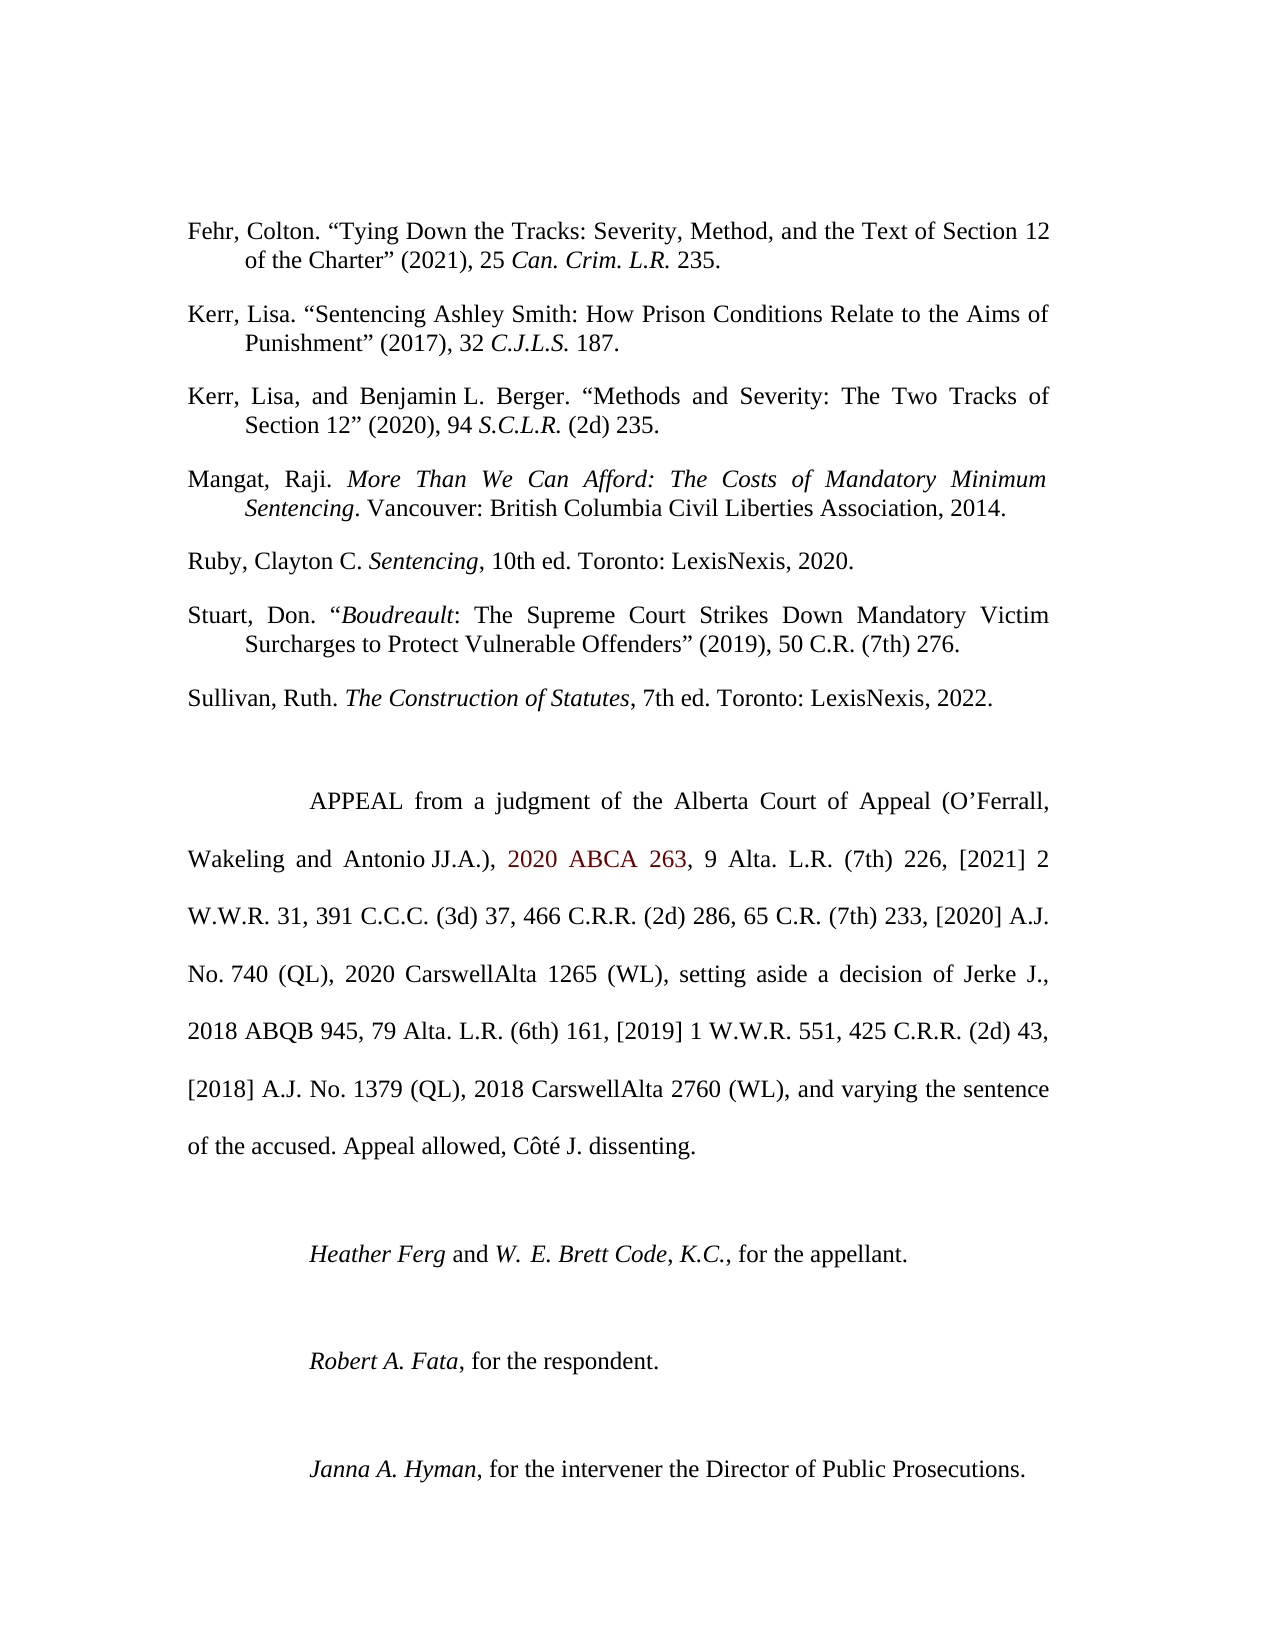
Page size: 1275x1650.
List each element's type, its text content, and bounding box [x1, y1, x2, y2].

text Kerr, Lisa. “Sentencing Ashley Smith: How Prison Conditions Relate to the Aims of Punishment” (2017), 32 C.J.L.S. 187. [187, 299, 1050, 356]
text Sullivan, Ruth. The Construction of Statutes, 7th ed. Toronto: LexisNexis, 2022. [187, 683, 1050, 711]
text Fehr, Colton. “Tying Down the Tracks: Severity, Method, and the Text of Section 12 of the Charter” (2021), 25 Can. Crim. L.R. 235. [187, 216, 1050, 274]
text Ruby, Clayton C. Sentencing, 10th ed. Toronto: LexisNexis, 2020. [187, 546, 1050, 575]
text Kerr, Lisa, and Benjamin L. Berger. “Methods and Severity: The Two Tracks of Section 12” (2020), 94 S.C.L.R. (2d) 235. [187, 381, 1050, 439]
text Heather Ferg and W. E. Brett Code, K.C., for the appellant. [187, 1239, 1050, 1268]
text Stuart, Don. “Boudreault: The Supreme Court Strikes Down Mandatory Victim Surcharges to Protect Vulnerable Offenders” (2019), 50 C.R. (7th) 276. [187, 600, 1050, 658]
text APPEAL from a judgment of the Alberta Court of Appeal (O’Ferrall, Wakeling and Antonio JJ.A.), 2020 ABCA 263, 9 Alta. L.R. (7th) 226, [2021] 2 W.W.R. 31, 391 C.C.C. (3d) 37, 466 C.R.R. (2d) 286, 65 C.R. (7th) 233, [2020] A.J. No. 740 (QL), 2020 CarswellAlta 1265 (WL), setting aside a decision of Jerke J., 2018 ABQB 945, 79 Alta. L.R. (6th) 161, [2019] 1 W.W.R. 551, 425 C.R.R. (2d) 43, [2018] A.J. No. 1379 (QL), 2018 CarswellAlta 2760 (WL), and varying the sentence of the accused. Appeal allowed, Côté J. dissenting. [187, 786, 1050, 1160]
text Robert A. Fata, for the respondent. [187, 1346, 1050, 1375]
text Mangat, Raji. More Than We Can Afford: The Costs of Mandatory Minimum Sentencing. Vancouver: British Columbia Civil Liberties Association, 2014. [187, 464, 1050, 521]
text Janna A. Hyman, for the intervener the Director of Public Prosecutions. [187, 1454, 1050, 1483]
